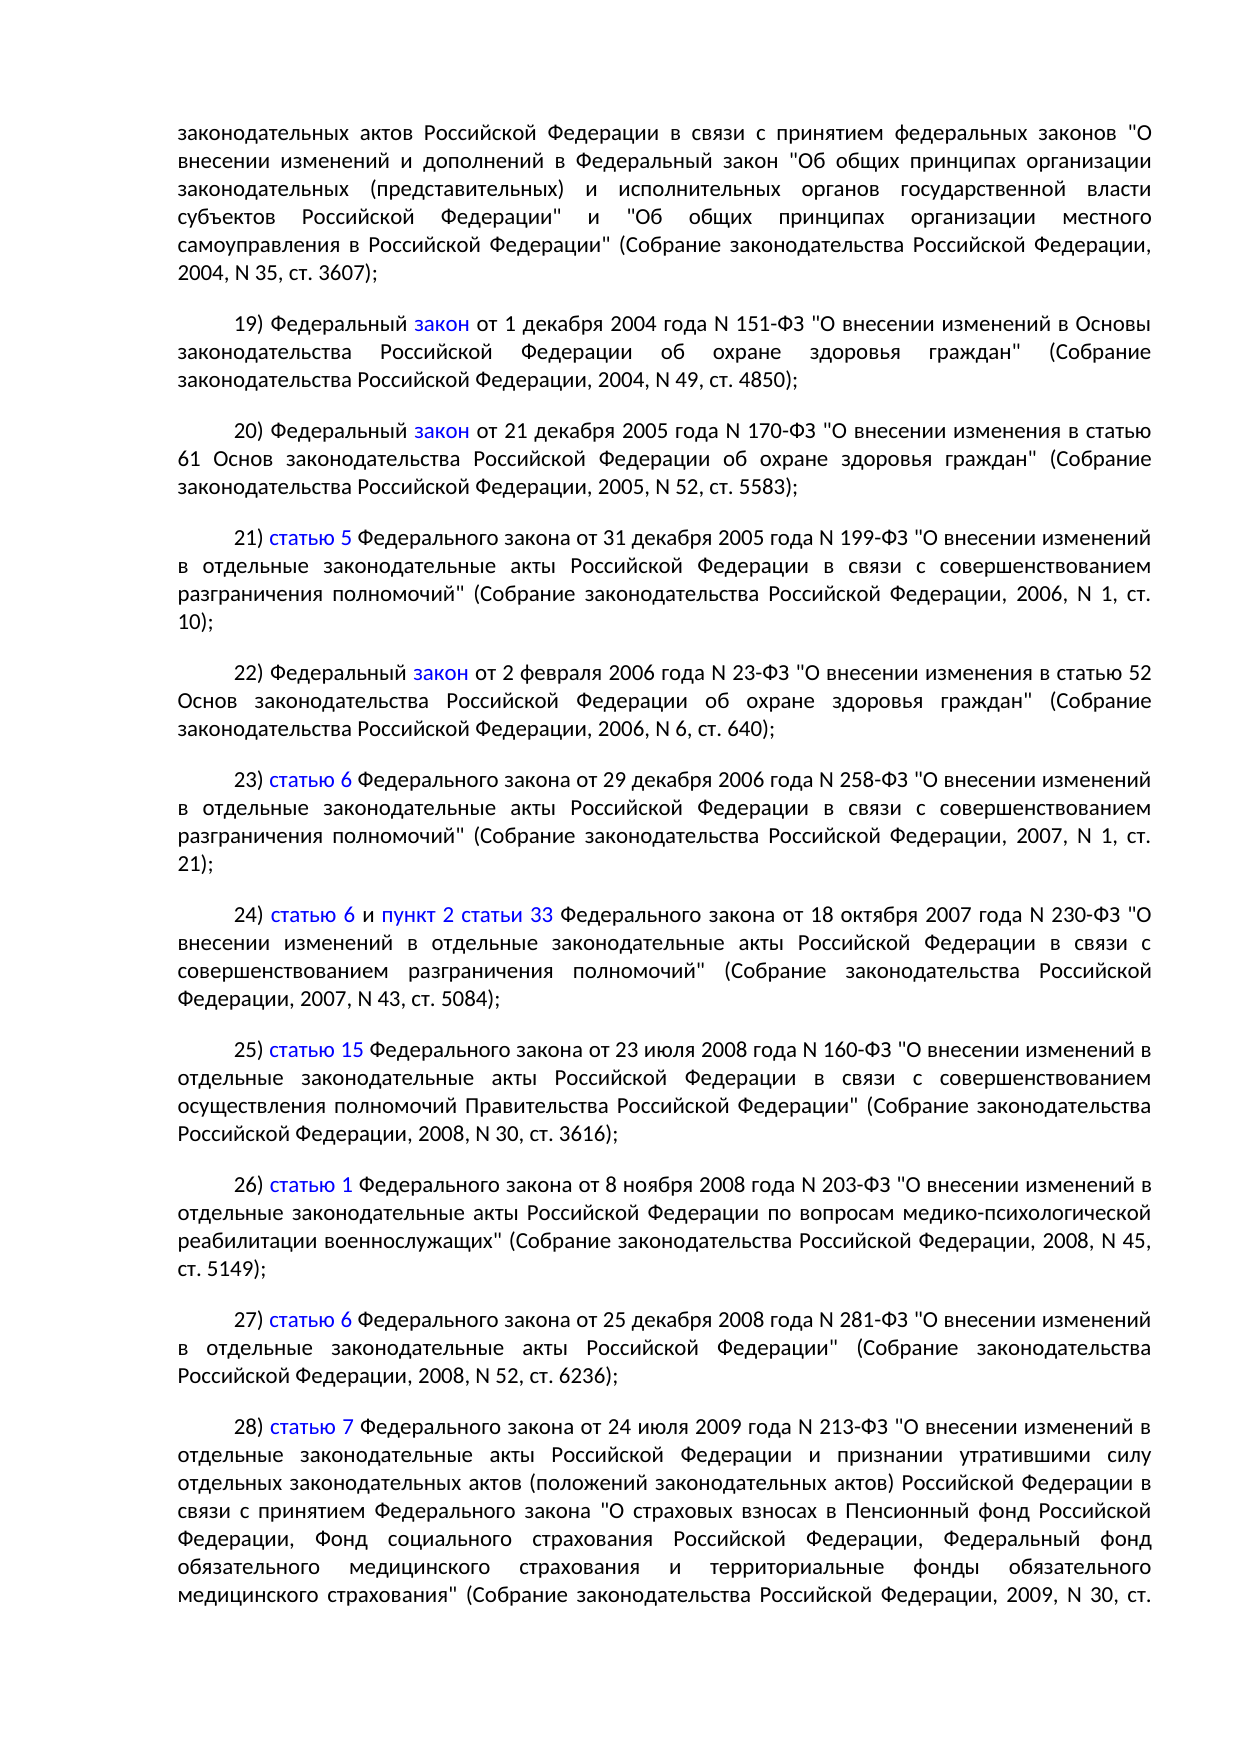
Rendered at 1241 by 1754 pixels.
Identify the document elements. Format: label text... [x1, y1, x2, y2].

text 26) статью 1 Федерального закона от 8 ноября 2008 года N 203-ФЗ "О внесении изменений в отдельные законодательные акты Российской Федерации по вопросам медико-психологической реабилитации военнослужащих" (Собрание законодательства Российской Федерации, 2008, N 45, ст. 5149); [177, 1170, 1152, 1282]
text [177, 118, 1152, 286]
text 21) статью 5 Федерального закона от 31 декабря 2005 года N 199-ФЗ "О внесении изменений в отдельные законодательные акты Российской Федерации в связи с совершенствованием разграничения полномочий" (Собрание законодательства Российской Федерации, 2006, N 1, ст. 10); [177, 523, 1152, 635]
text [177, 1412, 1152, 1608]
text 20) Федеральный закон от 21 декабря 2005 года N 170-ФЗ "О внесении изменения в статью 61 Основ законодательства Российской Федерации об охране здоровья граждан" (Собрание законодательства Российской Федерации, 2005, N 52, ст. 5583); [177, 416, 1152, 500]
text 27) статью 6 Федерального закона от 25 декабря 2008 года N 281-ФЗ "О внесении изменений в отдельные законодательные акты Российской Федерации" (Собрание законодательства Российской Федерации, 2008, N 52, ст. 6236); [177, 1305, 1152, 1389]
text 22) Федеральный закон от 2 февраля 2006 года N 23-ФЗ "О внесении изменения в статью 52 Основ законодательства Российской Федерации об охране здоровья граждан" (Собрание законодательства Российской Федерации, 2006, N 6, ст. 640); [177, 658, 1152, 742]
text 25) статью 15 Федерального закона от 23 июля 2008 года N 160-ФЗ "О внесении изменений в отдельные законодательные акты Российской Федерации в связи с совершенствованием осуществления полномочий Правительства Российской Федерации" (Собрание законодательства Российской Федерации, 2008, N 30, ст. 3616); [177, 1035, 1152, 1147]
text 24) статью 6 и пункт 2 статьи 33 Федерального закона от 18 октября 2007 года N 230-ФЗ "О внесении изменений в отдельные законодательные акты Российской Федерации в связи с совершенствованием разграничения полномочий" (Собрание законодательства Российской Федерации, 2007, N 43, ст. 5084); [177, 900, 1152, 1012]
text 23) статью 6 Федерального закона от 29 декабря 2006 года N 258-ФЗ "О внесении изменений в отдельные законодательные акты Российской Федерации в связи с совершенствованием разграничения полномочий" (Собрание законодательства Российской Федерации, 2007, N 1, ст. 21); [177, 765, 1152, 877]
text 19) Федеральный закон от 1 декабря 2004 года N 151-ФЗ "О внесении изменений в Основы законодательства Российской Федерации об охране здоровья граждан" (Собрание законодательства Российской Федерации, 2004, N 49, ст. 4850); [177, 309, 1152, 393]
